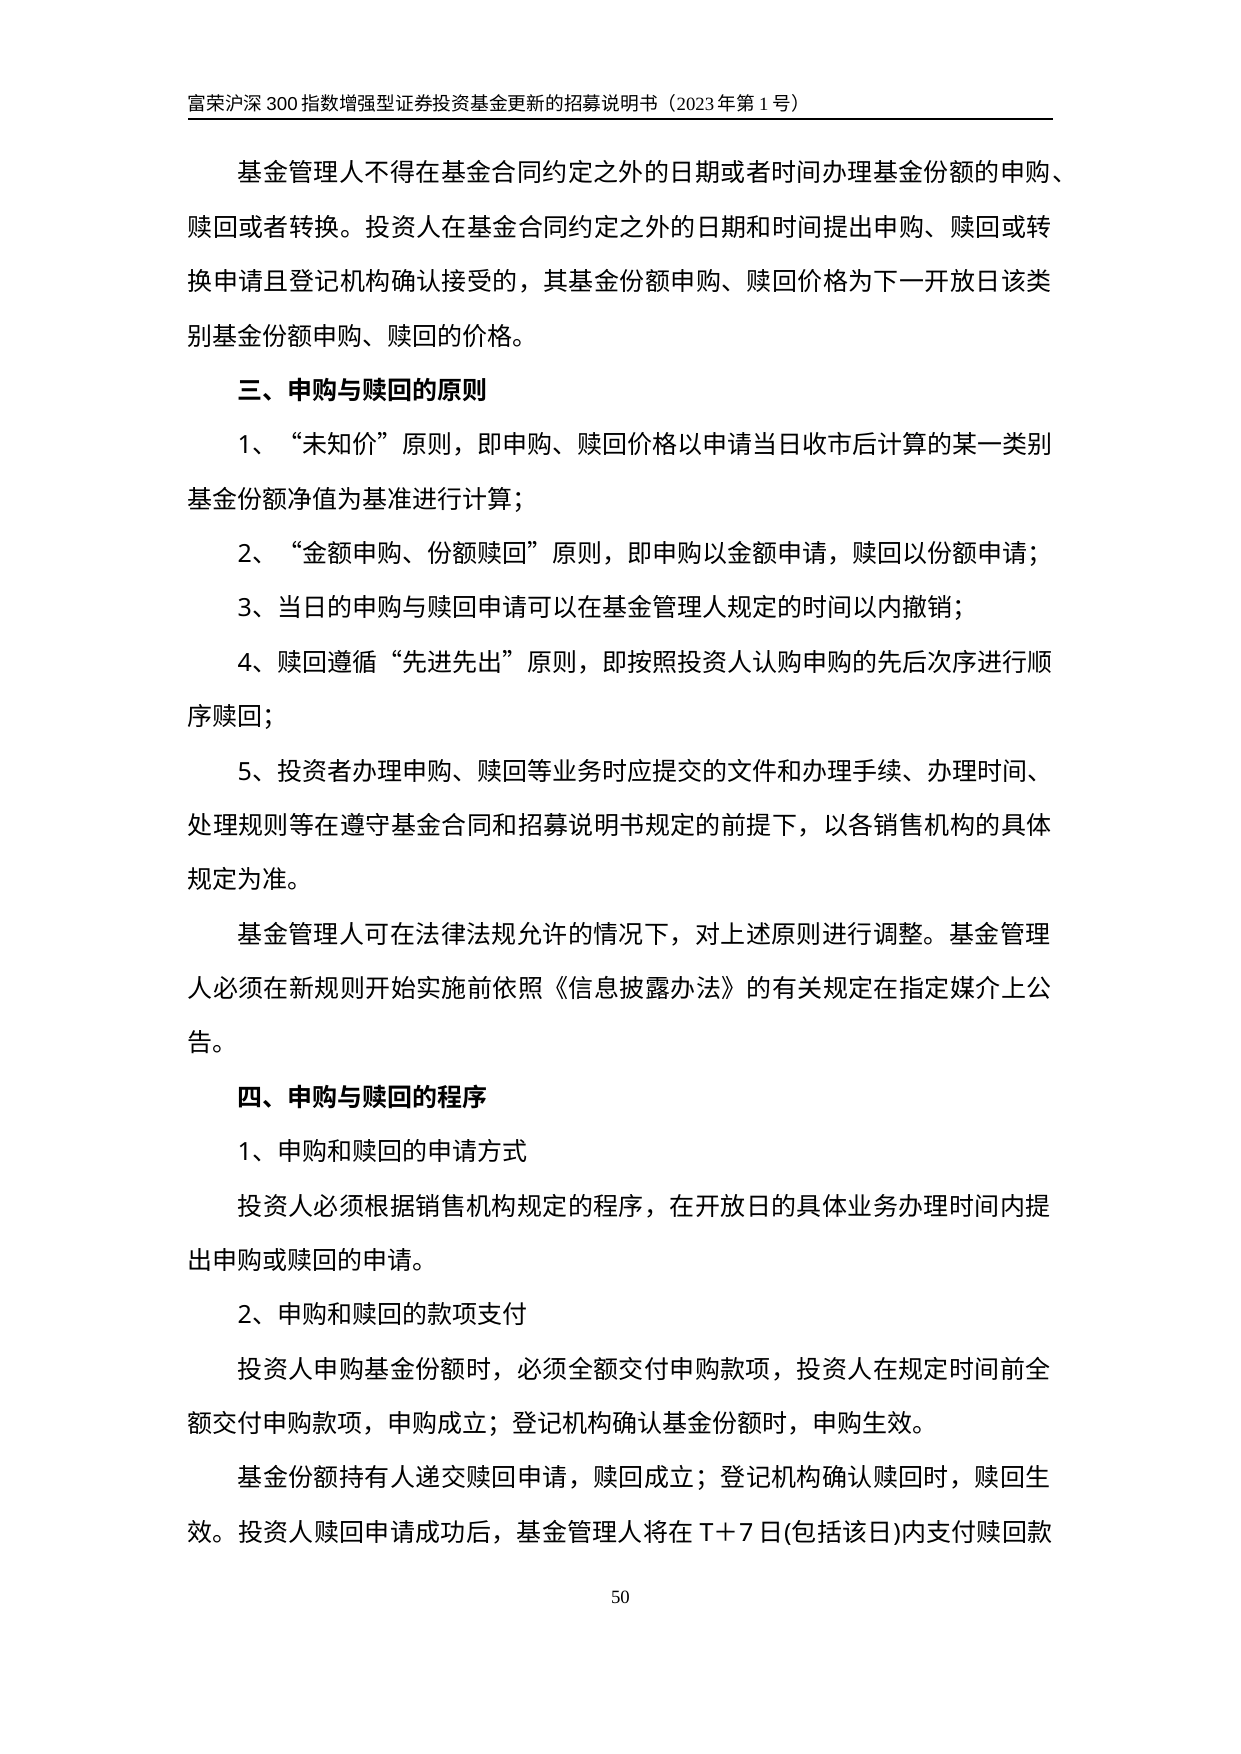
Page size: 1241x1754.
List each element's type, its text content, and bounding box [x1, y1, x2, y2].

text 4、赎回遵循“先进先出”原则，即按照投资人认购申购的先后次序进行顺序赎回； [187, 642, 1053, 733]
text 投资人申购基金份额时，必须全额交付申购款项，投资人在规定时间前全额交付申购款项，申购成立；登记机构确认基金份额时，申购生效。 [187, 1349, 1053, 1440]
text 1、申购和赎回的申请方式 [187, 1132, 1053, 1168]
text 基金管理人不得在基金合同约定之外的日期或者时间办理基金份额的申购、赎回或者转换。投资人在基金合同约定之外的日期和时间提出申购、赎回或转换申请且登记机构确认接受的，其基金份额申购、赎回价格为下一开放日该类别基金份额申购、赎回的价格。 [187, 153, 1053, 352]
text 5、投资者办理申购、赎回等业务时应提交的文件和办理手续、办理时间、处理规则等在遵守基金合同和招募说明书规定的前提下，以各销售机构的具体规定为准。 [187, 751, 1053, 896]
text 四、申购与赎回的程序 [187, 1077, 1053, 1113]
text 投资人必须根据销售机构规定的程序，在开放日的具体业务办理时间内提出申购或赎回的申请。 [187, 1186, 1053, 1277]
text 2、申购和赎回的款项支付 [187, 1295, 1053, 1331]
text 3、当日的申购与赎回申请可以在基金管理人规定的时间以内撤销； [187, 588, 1053, 624]
text 三、申购与赎回的原则 [187, 370, 1053, 407]
text 1、“未知价”原则，即申购、赎回价格以申请当日收市后计算的某一类别基金份额净值为基准进行计算； [187, 425, 1053, 515]
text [187, 1458, 1053, 1548]
text 2、“金额申购、份额赎回”原则，即申购以金额申请，赎回以份额申请； [187, 533, 1053, 570]
text 基金管理人可在法律法规允许的情况下，对上述原则进行调整。基金管理人必须在新规则开始实施前依照《信息披露办法》的有关规定在指定媒介上公告。 [187, 914, 1053, 1059]
